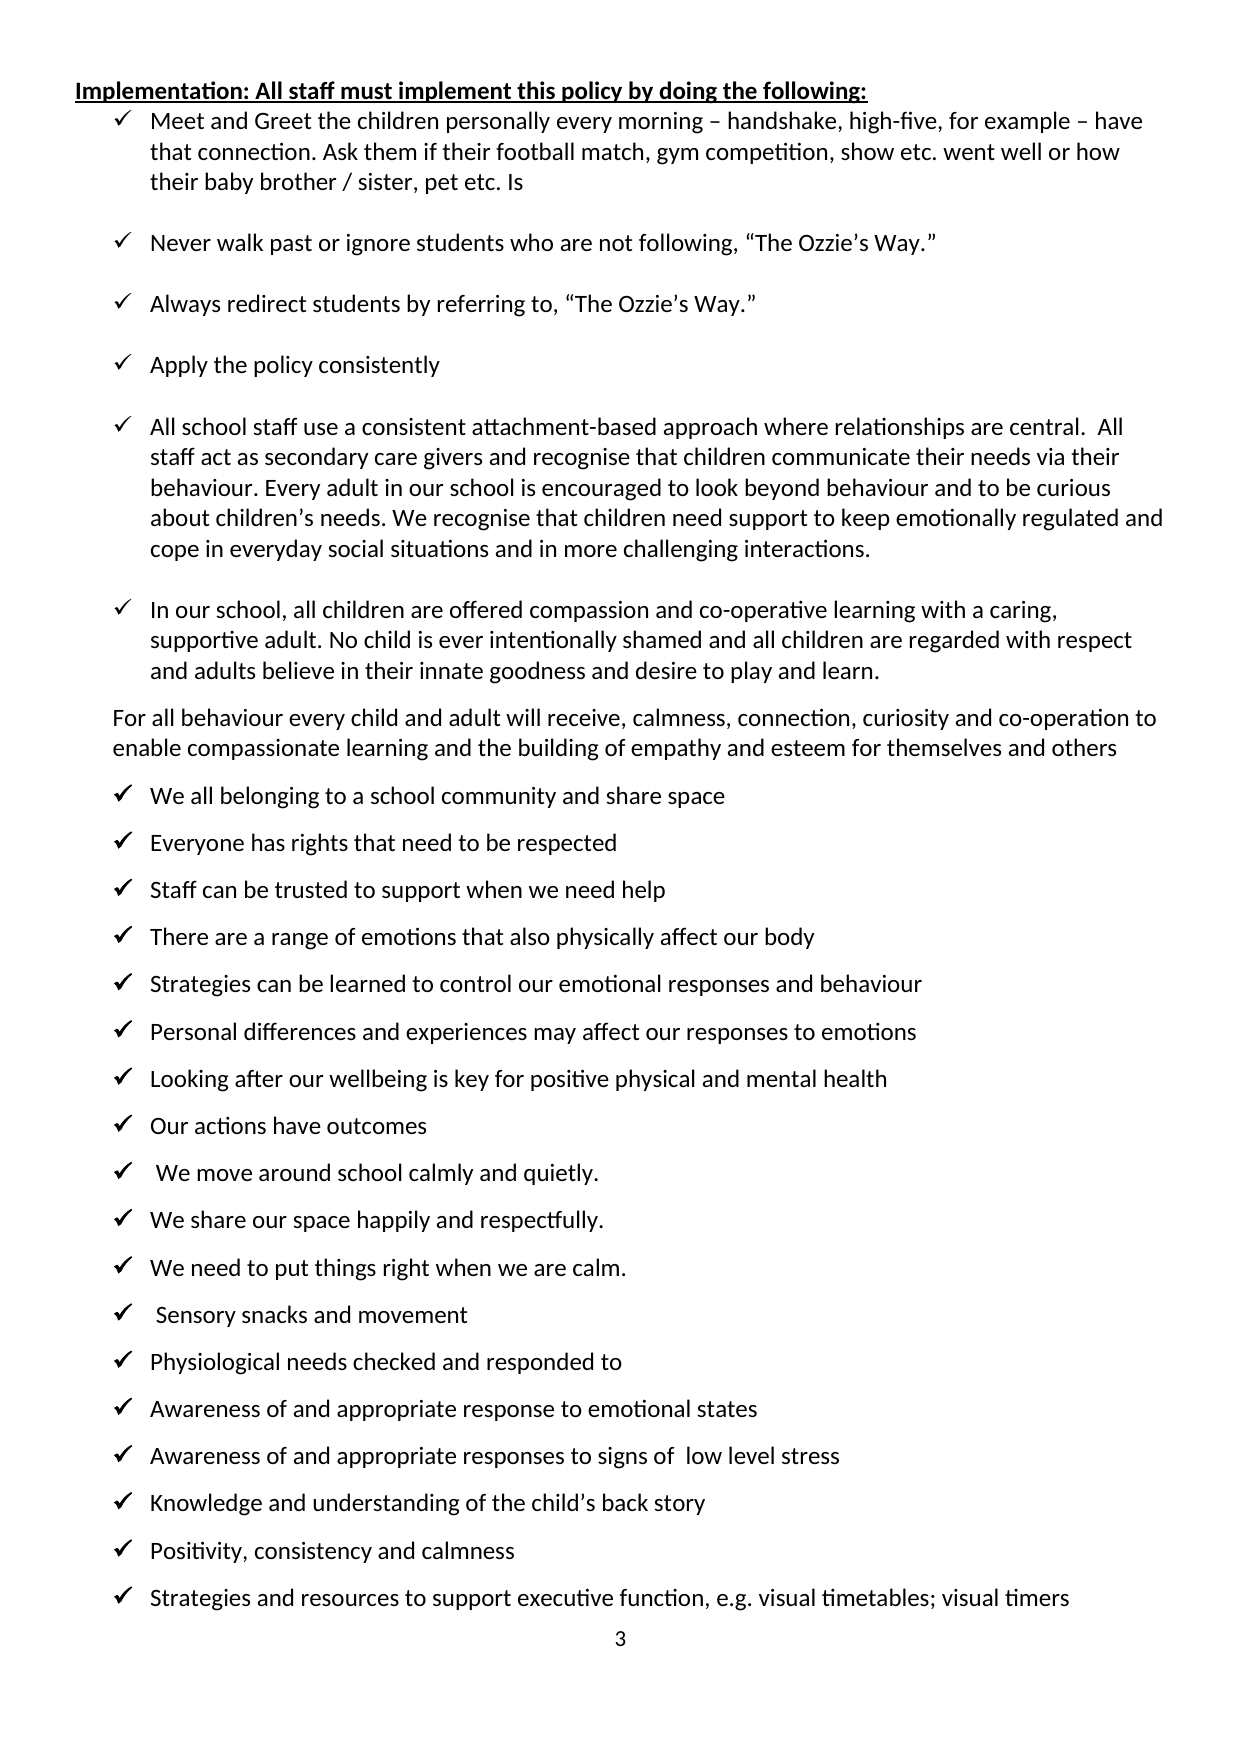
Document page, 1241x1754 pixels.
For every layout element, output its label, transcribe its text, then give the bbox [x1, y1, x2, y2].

list Staff can be trusted to support when we need help [112, 874, 1165, 905]
list Never walk past or ignore students who are not following, “The Ozzie’s Way.” [112, 228, 1165, 258]
list Our actions have outcomes [112, 1110, 1165, 1141]
list Meet and Greet the children personally every morning – handshake, high-five, for example – have that connection. Ask them if their football match, gym competition, show etc. went well or how their baby brother / sister, pet etc. Is [112, 106, 1165, 197]
list Sensory snacks and movement [112, 1299, 1165, 1329]
text For all behaviour every child and adult will receive, calmness, connection, curiosity and co-operation to enable compassionate learning and the building of empathy and esteem for themselves and others [112, 702, 1165, 763]
list Awareness of and appropriate response to emotional states [112, 1393, 1165, 1424]
list We share our space happily and respectfully. [112, 1204, 1165, 1235]
list Everyone has rights that need to be respected [112, 827, 1165, 857]
list We move around school calmly and quietly. [112, 1157, 1165, 1188]
list Always redirect students by referring to, “The Ozzie’s Way.” [112, 289, 1165, 319]
list Awareness of and appropriate responses to signs of low level stress [112, 1440, 1165, 1471]
list Physiological needs checked and responded to [112, 1346, 1165, 1377]
list In our school, all children are offered compassion and co-operative learning with a caring, supportive adult. No child is ever intentionally shamed and all children are regarded with respect and adults believe in their innate goodness and desire to play and learn. [112, 594, 1165, 685]
text Implementation: All staff must implement this policy by doing the following: [75, 75, 1165, 106]
list There are a range of emotions that also physically affect our body [112, 921, 1165, 952]
list All school staff use a consistent attachment-based approach where relationships are central. All staff act as secondary care givers and recognise that children communicate their needs via their behaviour. Every adult in our school is encouraged to look beyond behaviour and to be curious about children’s needs. We recognise that children need support to keep emotionally regulated and cope in everyday social situations and in more challenging interactions. [112, 411, 1165, 563]
list Strategies can be learned to control our emotional responses and behaviour [112, 968, 1165, 999]
list Positivity, consistency and calmness [112, 1535, 1165, 1565]
list We need to put things right when we are calm. [112, 1252, 1165, 1282]
list Looking after our wellbeing is key for positive physical and mental health [112, 1063, 1165, 1093]
list We all belonging to a school community and share space [112, 780, 1165, 810]
list Knowledge and understanding of the child’s back story [112, 1488, 1165, 1518]
list Personal differences and experiences may affect our responses to emotions [112, 1016, 1165, 1046]
list Strategies and resources to support executive function, e.g. visual timetables; visual timers [112, 1582, 1165, 1612]
list Apply the policy consistently [112, 350, 1165, 380]
